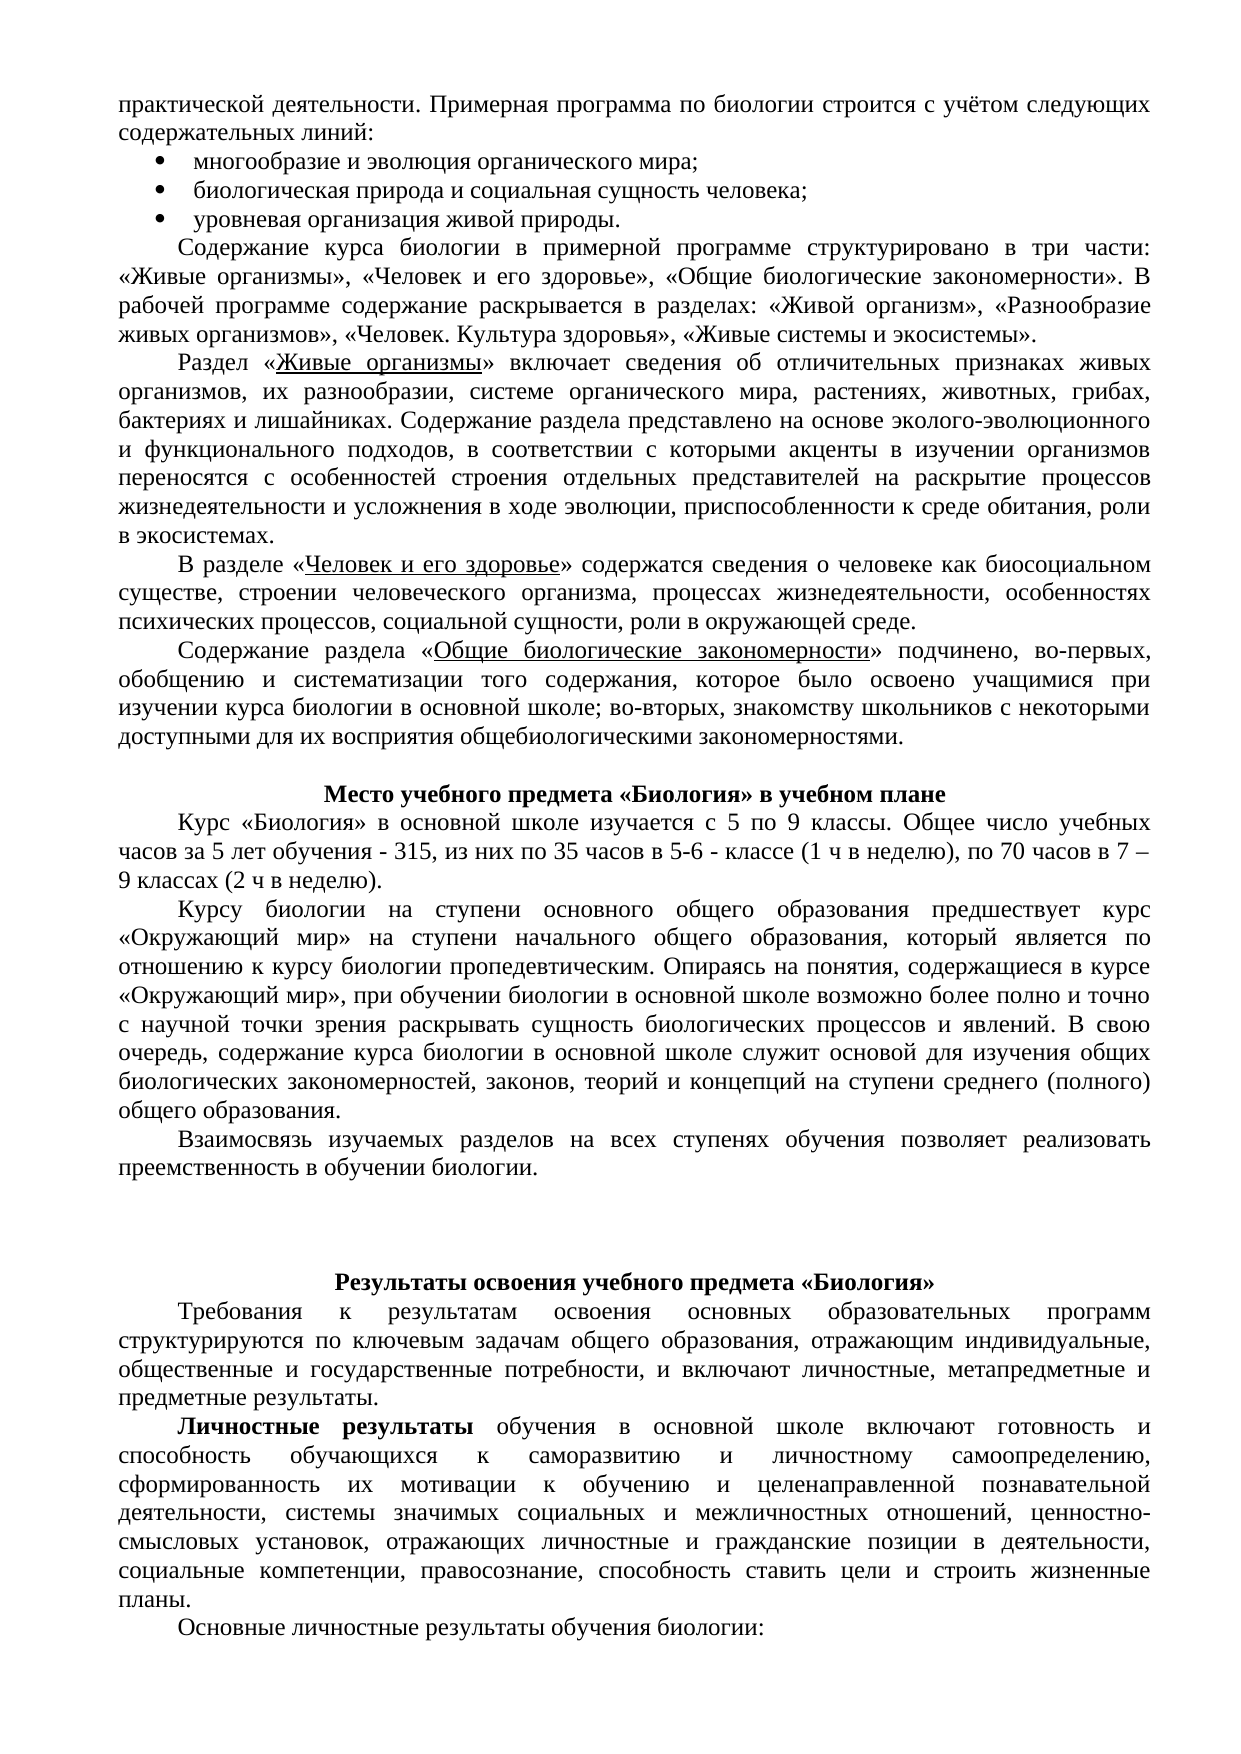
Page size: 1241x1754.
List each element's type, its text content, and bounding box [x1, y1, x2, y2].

text В разделе «Человек и его здоровье» содержатся сведения о человеке как биосоциальном существе, строении человеческого организма, процессах жизнедеятельности, особенностях психических процессов, социальной сущности, роли в окружающей среде. [118, 549, 1152, 635]
text Результаты освоения учебного предмета «Биология» [118, 1267, 1152, 1296]
text Содержание курса биологии в примерной программе структурировано в три части: «Живые организмы», «Человек и его здоровье», «Общие биологические закономерности». В рабочей программе содержание раскрывается в разделах: «Живой организм», «Разнообразие живых организмов», «Человек. Культура здоровья», «Живые системы и экосистемы». [118, 232, 1152, 347]
text Раздел «Живые организмы» включает сведения об отличительных признаках живых организмов, их разнообразии, системе органического мира, растениях, животных, грибах, бактериях и лишайниках. Содержание раздела представлено на основе эколого-эволюционного и функционального подходов, в соответствии с которыми акценты в изучении организмов переносятся с особенностей строения отдельных представителей на раскрытие процессов жизнедеятельности и усложнения в ходе эволюции, приспособленности к среде обитания, роли в экосистемах. [118, 347, 1152, 549]
text Взаимосвязь изучаемых разделов на всех ступенях обучения позволяет реализовать преемственность в обучении биологии. [118, 1124, 1152, 1181]
text Требования к результатам освоения основных образовательных программ структурируются по ключевым задачам общего образования, отражающим индивидуальные, общественные и государственные потребности, и включают личностные, метапредметные и предметные результаты. [118, 1296, 1152, 1411]
list биологическая природа и социальная сущность человека; [156, 175, 1152, 204]
text Курс «Биология» в основной школе изучается с 5 по 9 классы. Общее число учебных часов за 5 лет обучения - 315, из них по 35 часов в 5-6 - классе (1 ч в неделю), по 70 часов в 7 – 9 классах (2 ч в неделю). [118, 807, 1152, 894]
list уровневая организация живой природы. [156, 204, 1152, 232]
text Место учебного предмета «Биология» в учебном плане [118, 779, 1152, 807]
list многообразие и эволюция органического мира; [156, 146, 1152, 175]
text Основные личностные результаты обучения биологии: [118, 1612, 1152, 1641]
text Содержание раздела «Общие биологические закономерности» подчинено, во-первых, обобщению и систематизации того содержания, которое было освоено учащимися при изучении курса биологии в основной школе; во-вторых, знакомству школьников с некоторыми доступными для их восприятия общебиологическими закономерностями. [118, 635, 1152, 750]
text Курсу биологии на ступени основного общего образования предшествует курс «Окружающий мир» на ступени начального общего образования, который является по отношению к курсу биологии пропедевтическим. Опираясь на понятия, содержащиеся в курсе «Окружающий мир», при обучении биологии в основной школе возможно более полно и точно с научной точки зрения раскрывать сущность биологических процессов и явлений. В свою очередь, содержание курса биологии в основной школе служит основой для изучения общих биологических закономерностей, законов, теорий и концепций на ступени среднего (полного) общего образования. [118, 894, 1152, 1124]
text Личностные результаты обучения в основной школе включают готовность и способность обучающихся к саморазвитию и личностному самоопределению, сформированность их мотивации к обучению и целенаправленной познавательной деятельности, системы значимых социальных и межличностных отношений, ценностно-смысловых установок, отражающих личностные и гражданские позиции в деятельности, социальные компетенции, правосознание, способность ставить цели и строить жизненные планы. [118, 1411, 1152, 1612]
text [118, 89, 1152, 146]
